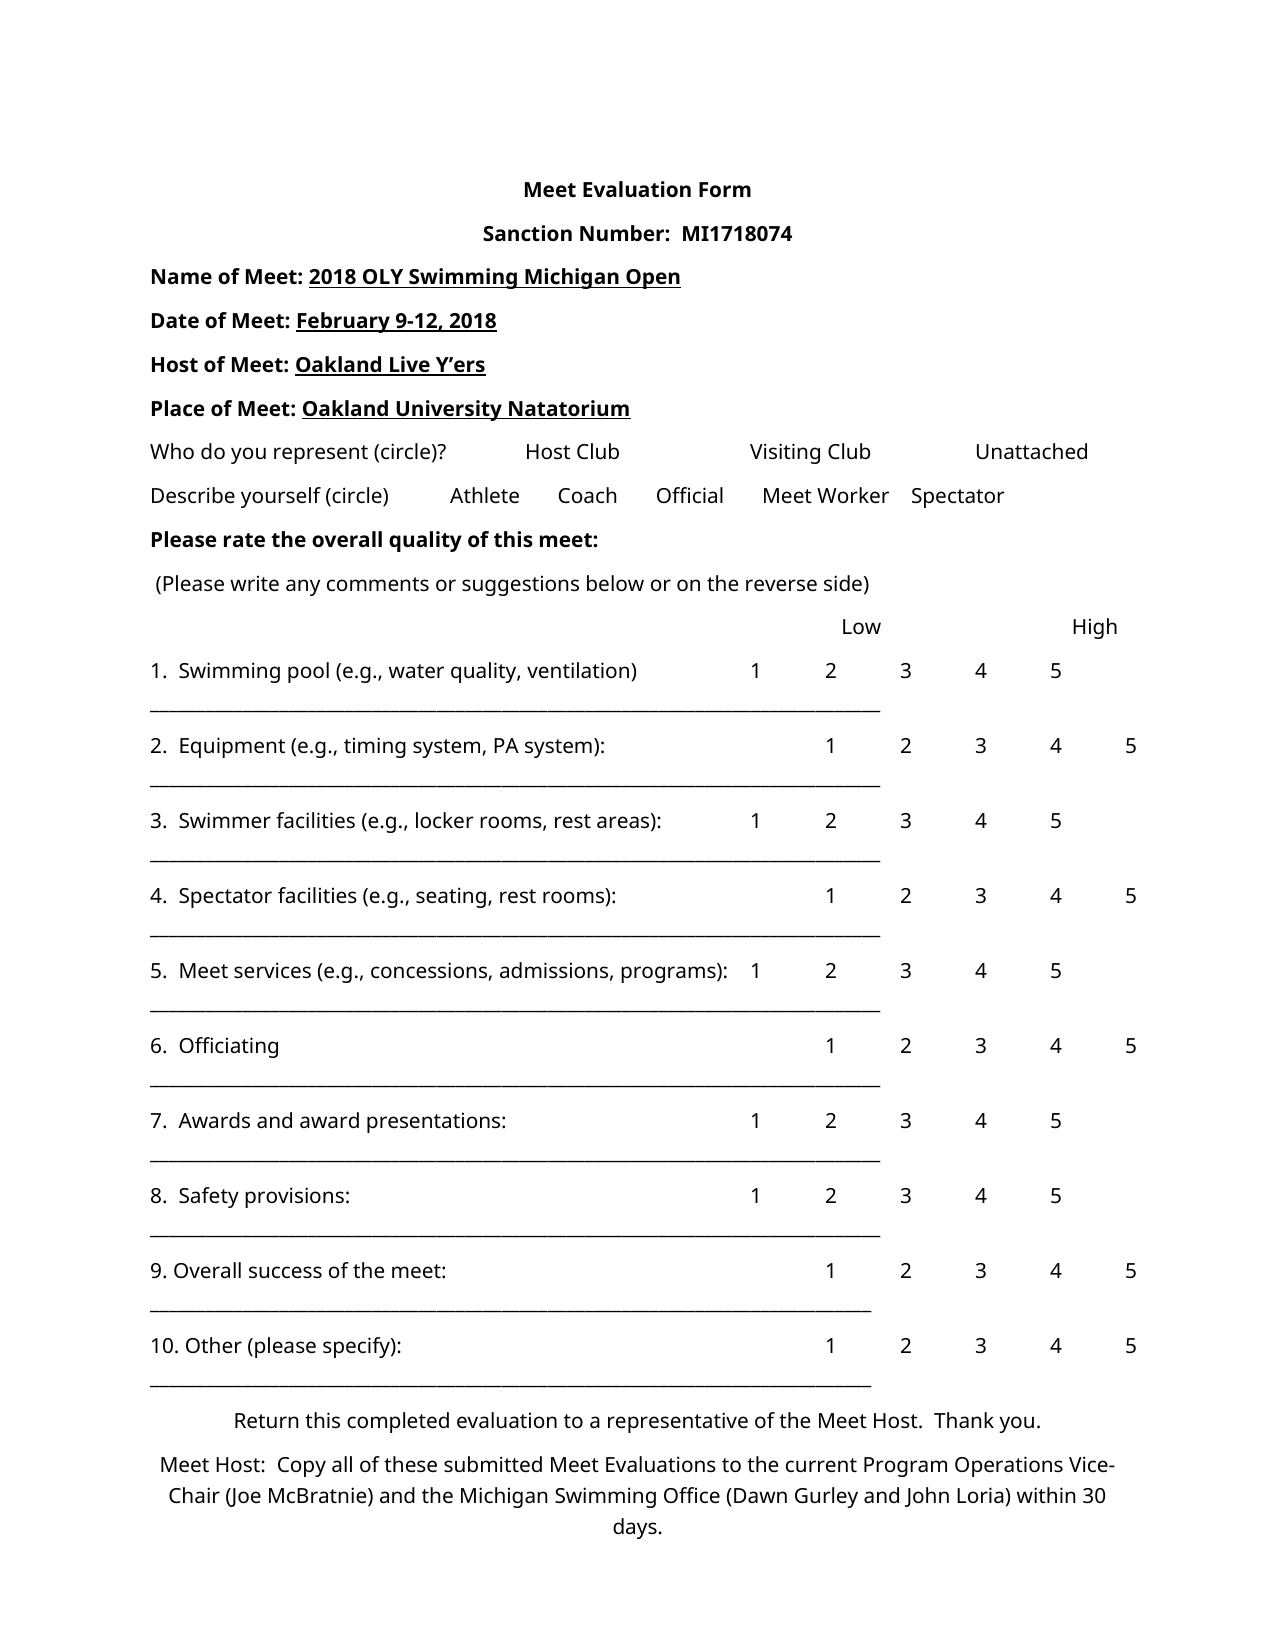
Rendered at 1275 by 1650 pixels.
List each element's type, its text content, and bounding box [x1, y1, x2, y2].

text 4. Spectator facilities (e.g., seating, rest rooms): 1 2 3 4 5 [150, 881, 1266, 910]
text 5. Meet services (e.g., concessions, admissions, programs): 1 2 3 4 5 [150, 956, 1266, 985]
text ______________________________________________________________________________ [150, 1362, 1266, 1391]
text _______________________________________________________________________________ [150, 1212, 1266, 1241]
text _______________________________________________________________________________ [150, 687, 1266, 716]
text Date of Meet: February 9-12, 2018 [150, 306, 1125, 335]
text _______________________________________________________________________________ [150, 837, 1266, 866]
text Sanction Number: MI1718074 [150, 219, 1125, 247]
text _______________________________________________________________________________ [150, 762, 1266, 791]
text Host of Meet: Oakland Live Y’ers [150, 350, 1125, 378]
text _______________________________________________________________________________ [150, 1137, 1266, 1166]
text 1. Swimming pool (e.g., water quality, ventilation) 1 2 3 4 5 [150, 656, 1266, 685]
text 9. Overall success of the meet: 1 2 3 4 5 [150, 1256, 1266, 1285]
text 10. Other (please specify): 1 2 3 4 5 [150, 1331, 1266, 1360]
text Meet Evaluation Form [150, 175, 1125, 203]
text Place of Meet: Oakland University Natatorium [150, 394, 1125, 422]
text 3. Swimmer facilities (e.g., locker rooms, rest areas): 1 2 3 4 5 [150, 806, 1266, 835]
text 8. Safety provisions: 1 2 3 4 5 [150, 1181, 1266, 1210]
text ______________________________________________________________________________ [150, 1287, 1266, 1316]
text 7. Awards and award presentations: 1 2 3 4 5 [150, 1106, 1266, 1135]
text Meet Host: Copy all of these submitted Meet Evaluations to the current Program Operations Vice-Chair (Joe McBratnie) and the Michigan Swimming Office (Dawn Gurley and John Loria) within 30 days. [150, 1450, 1125, 1541]
text (Please write any comments or suggestions below or on the reverse side) [150, 569, 1266, 597]
text 2. Equipment (e.g., timing system, PA system): 1 2 3 4 5 [150, 731, 1266, 760]
text Return this completed evaluation to a representative of the Meet Host. Thank you. [150, 1406, 1125, 1435]
text 6. Officiating 1 2 3 4 5 [150, 1031, 1266, 1060]
text Who do you represent (circle)? Host Club Visiting Club Unattached [150, 437, 1125, 466]
text _______________________________________________________________________________ [150, 912, 1266, 941]
text Low High [150, 612, 1266, 641]
text Name of Meet: 2018 OLY Swimming Michigan Open [150, 262, 1125, 291]
text _______________________________________________________________________________ [150, 987, 1266, 1016]
text Describe yourself (circle) Athlete Coach Official Meet Worker Spectator [150, 481, 1125, 510]
text Please rate the overall quality of this meet: [150, 525, 1266, 553]
text _______________________________________________________________________________ [150, 1062, 1266, 1091]
